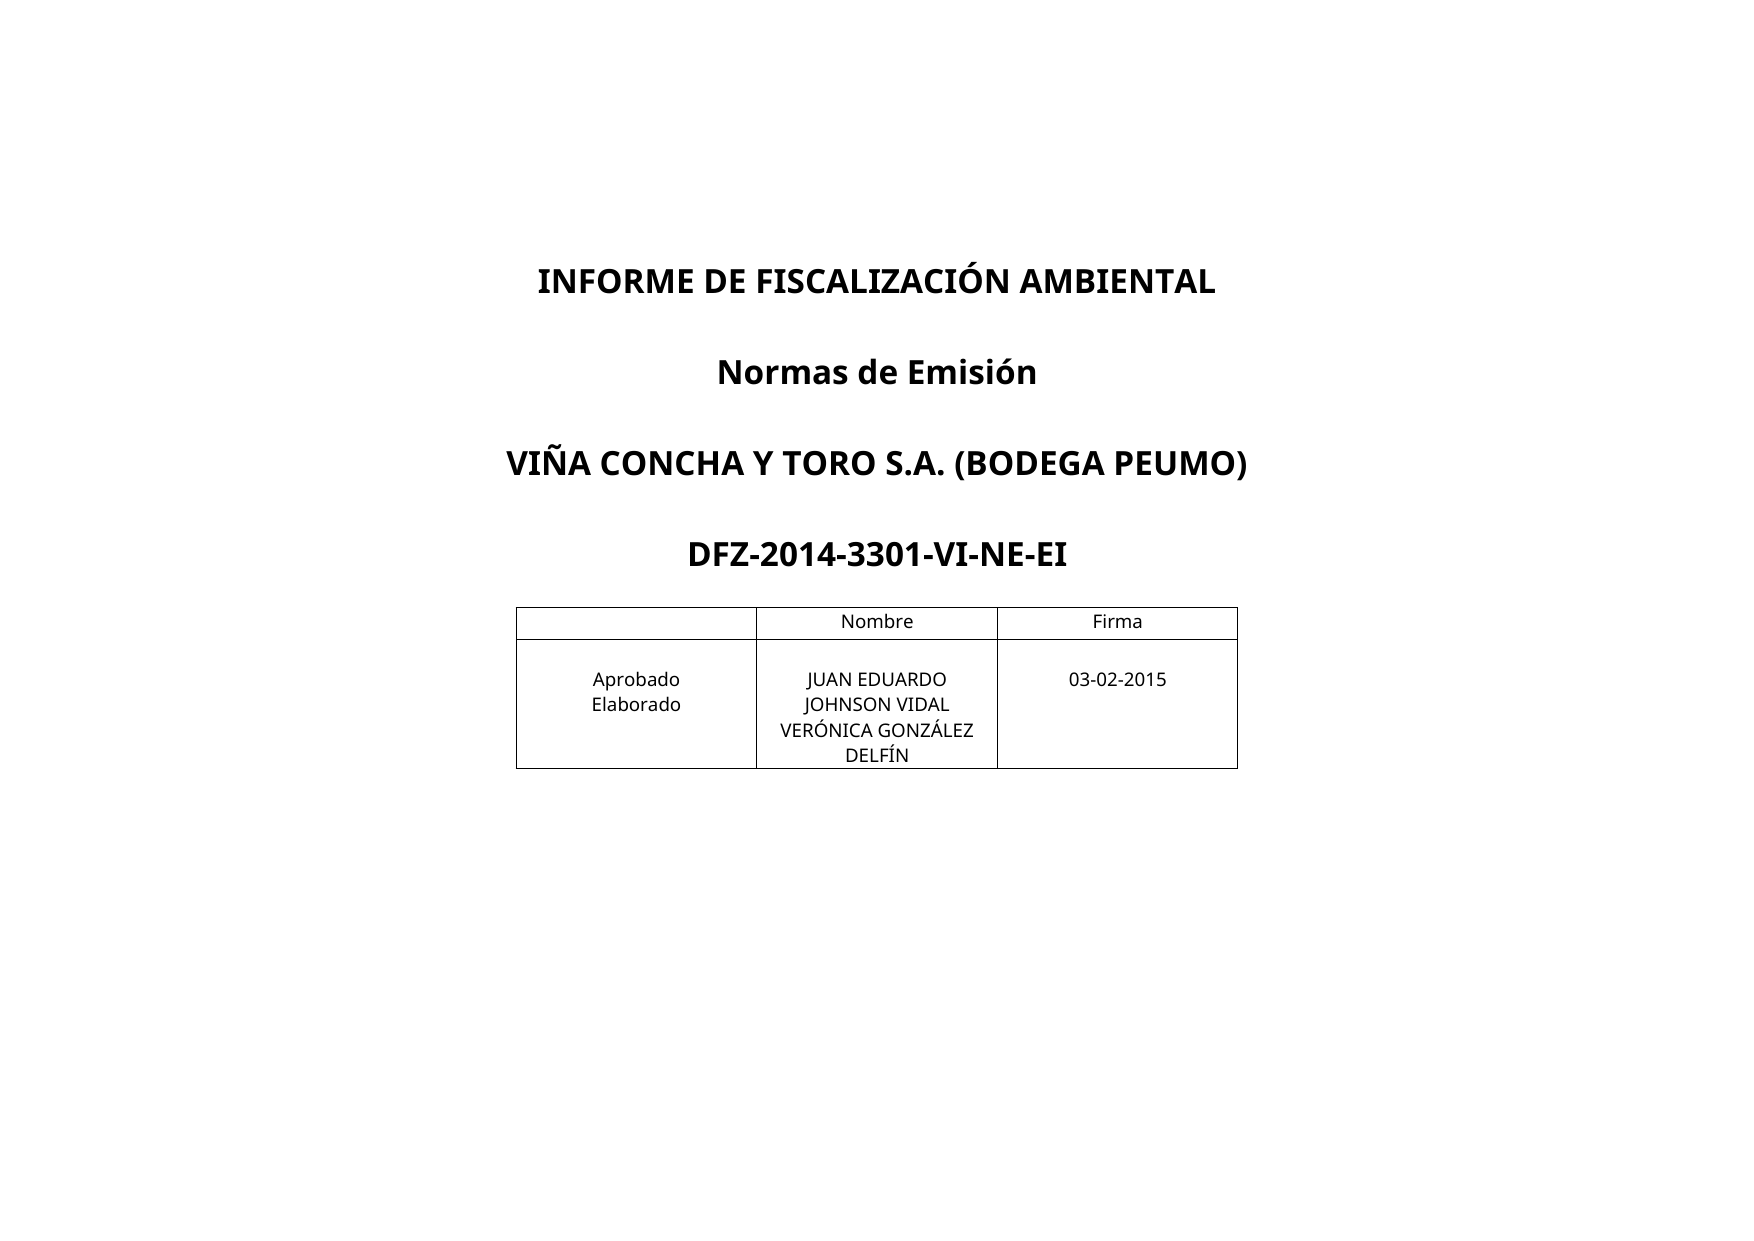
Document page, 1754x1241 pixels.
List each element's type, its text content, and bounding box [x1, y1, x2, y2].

table_header [517, 608, 756, 639]
text VIÑA CONCHA Y TORO S.A. (BODEGA PEUMO) [150, 394, 1604, 485]
text DFZ-2014-3301-VI-NE-EI [150, 485, 1604, 576]
table_header Firma [998, 608, 1237, 639]
table_cell JUAN EDUARDO JOHNSON VIDAL VERÓNICA GONZÁLEZ DELFÍN [757, 640, 997, 768]
text Normas de Emisión [150, 303, 1604, 394]
table_header Nombre [757, 608, 997, 639]
table_cell Aprobado Elaborado [517, 640, 756, 768]
table_cell 03-02-2015 [998, 640, 1237, 768]
text INFORME DE FISCALIZACIÓN AMBIENTAL [150, 212, 1604, 303]
